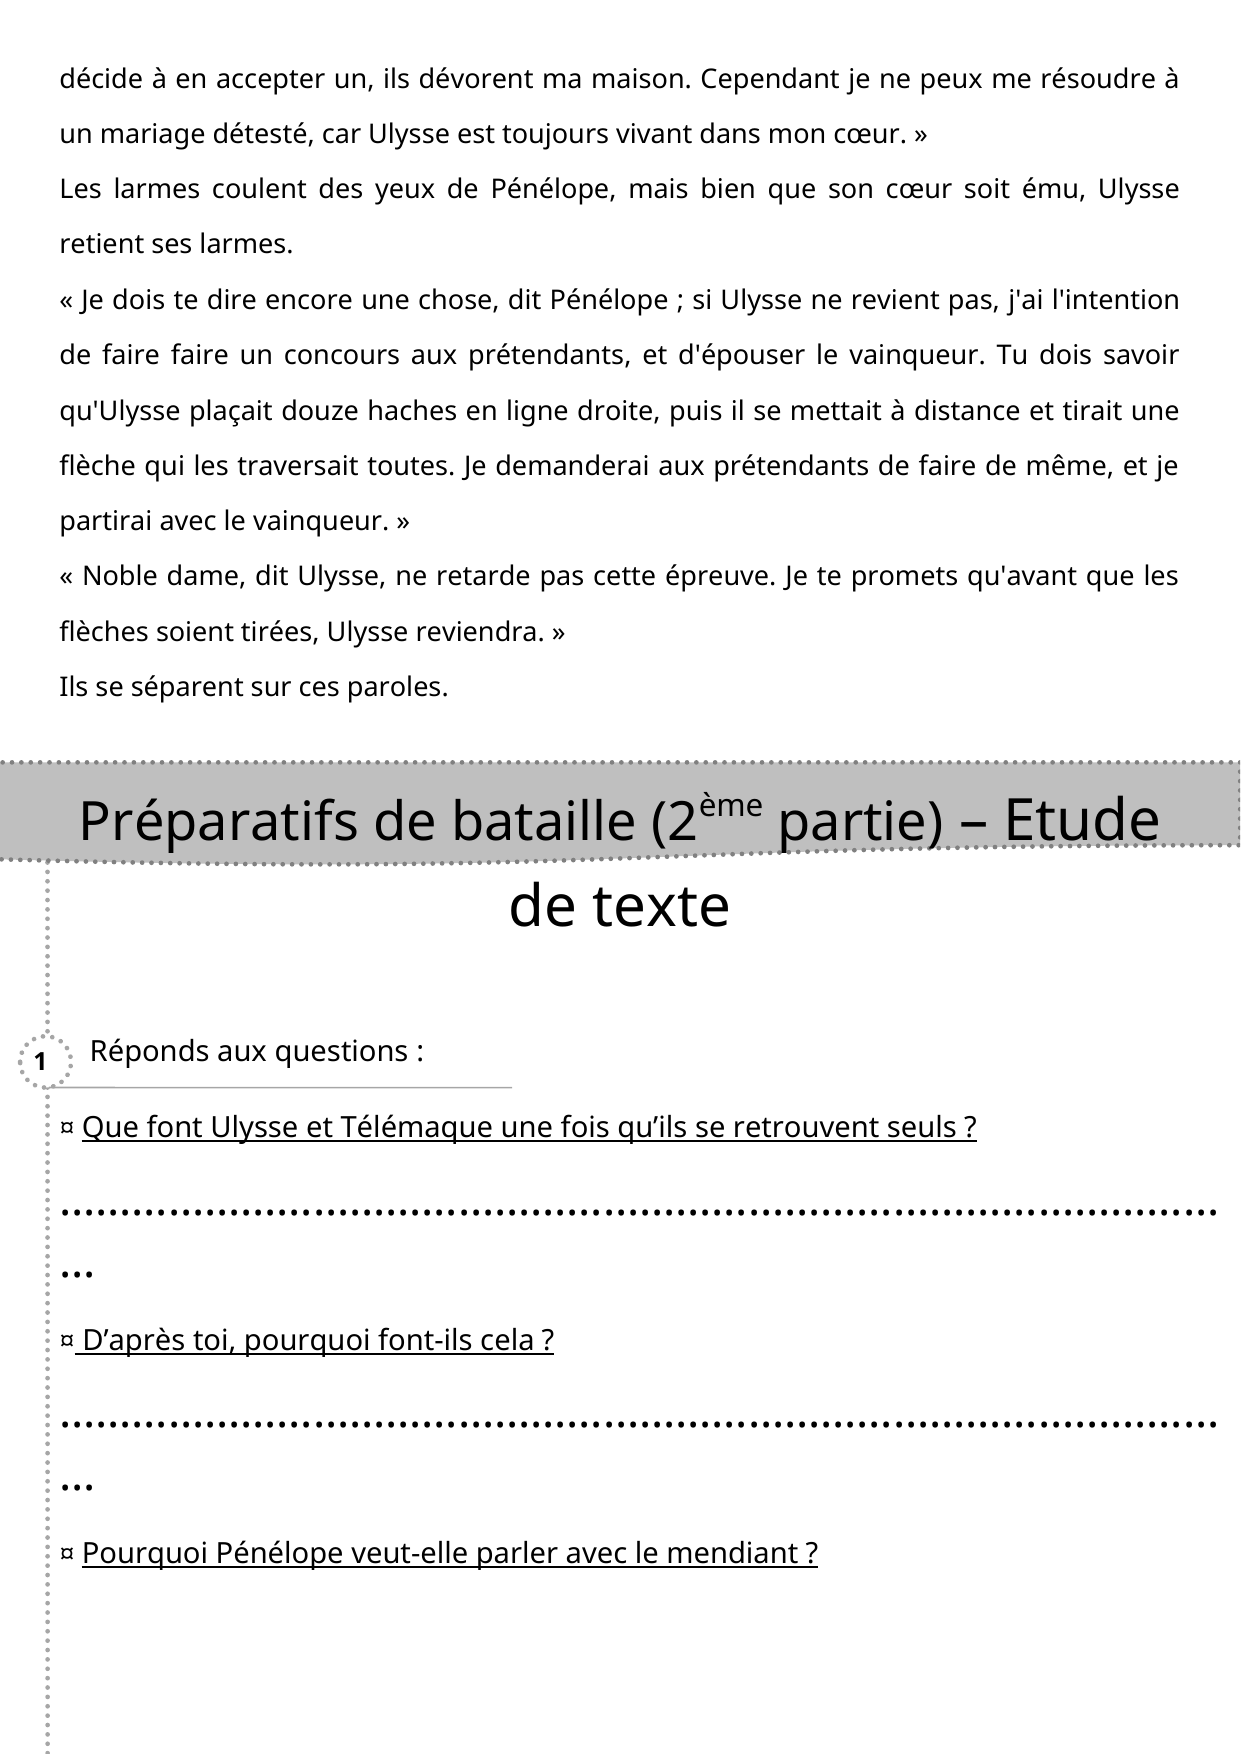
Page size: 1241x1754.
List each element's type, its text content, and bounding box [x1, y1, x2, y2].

text ……………………………………………………………………………………… [59, 1166, 1240, 1291]
text ¤ Que font Ulysse et Télémaque une fois qu’ils se retrouvent seuls ? [59, 1107, 1181, 1146]
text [59, 59, 1181, 151]
text Ils se séparent sur ces paroles. [59, 667, 1181, 704]
text ¤ Pourquoi Pénélope veut-elle parler avec le mendiant ? [59, 1532, 1181, 1572]
text ……………………………………………………………………………………… [59, 1379, 1240, 1504]
text Réponds aux questions : [59, 1030, 1181, 1070]
text Préparatifs de bataille (2ème partie) – Etude de texte [59, 778, 1181, 943]
text Les larmes coulent des yeux de Pénélope, mais bien que son cœur soit ému, Ulysse retient ses larmes. [59, 170, 1181, 262]
text « Noble dame, dit Ulysse, ne retarde pas cette épreuve. Je te promets qu'avant que les flèches soient tirées, Ulysse reviendra. » [59, 557, 1181, 649]
text ¤ D’après toi, pourquoi font-ils cela ? [59, 1319, 1181, 1359]
text « Je dois te dire encore une chose, dit Pénélope ; si Ulysse ne revient pas, j'ai l'intention de faire faire un concours aux prétendants, et d'épouser le vainqueur. Tu dois savoir qu'Ulysse plaçait douze haches en ligne droite, puis il se mettait à distance et tirait une flèche qui les traversait toutes. Je demanderai aux prétendants de faire de même, et je partirai avec le vainqueur. » [59, 280, 1181, 538]
